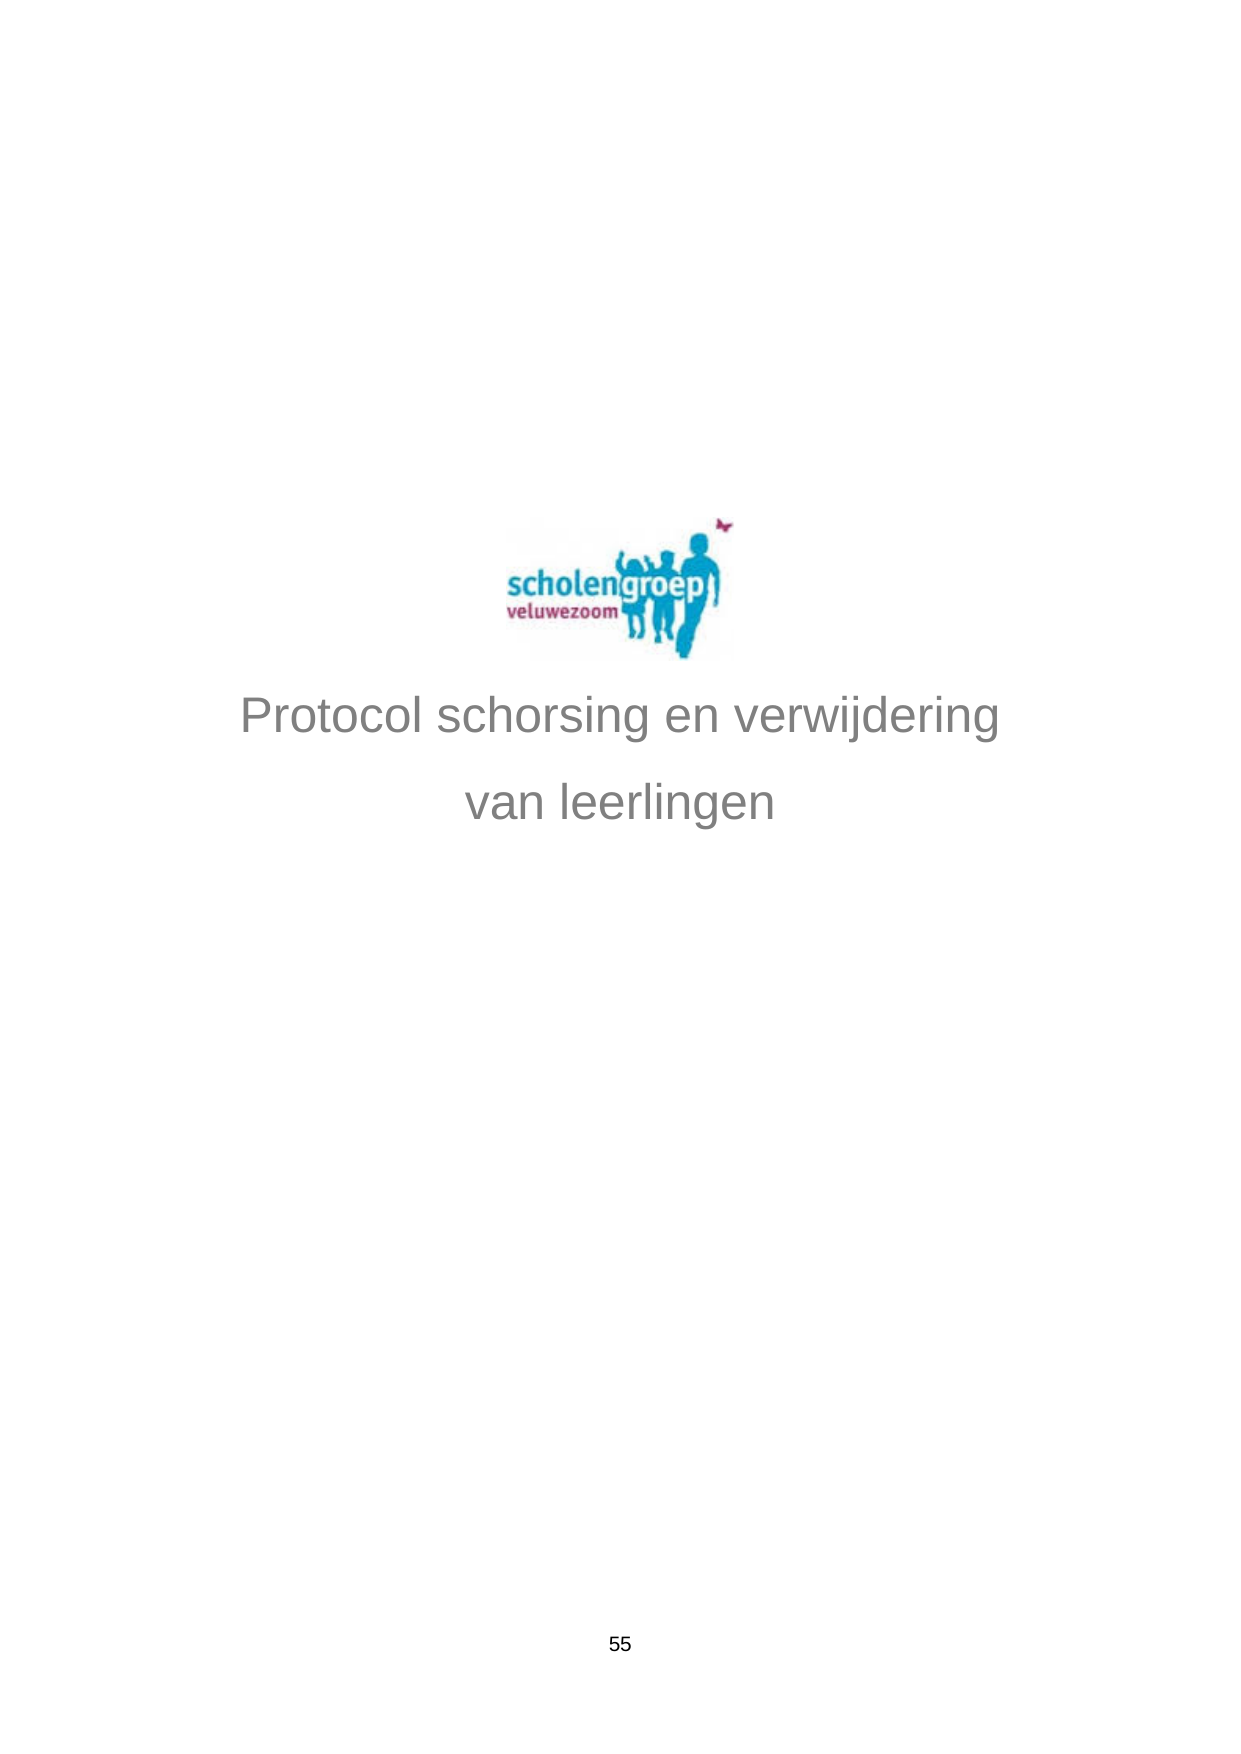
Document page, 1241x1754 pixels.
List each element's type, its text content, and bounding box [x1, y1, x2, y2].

text van leerlingen [148, 772, 1093, 830]
picture [506, 517, 735, 661]
text Protocol schorsing en verwijdering [148, 685, 1093, 743]
